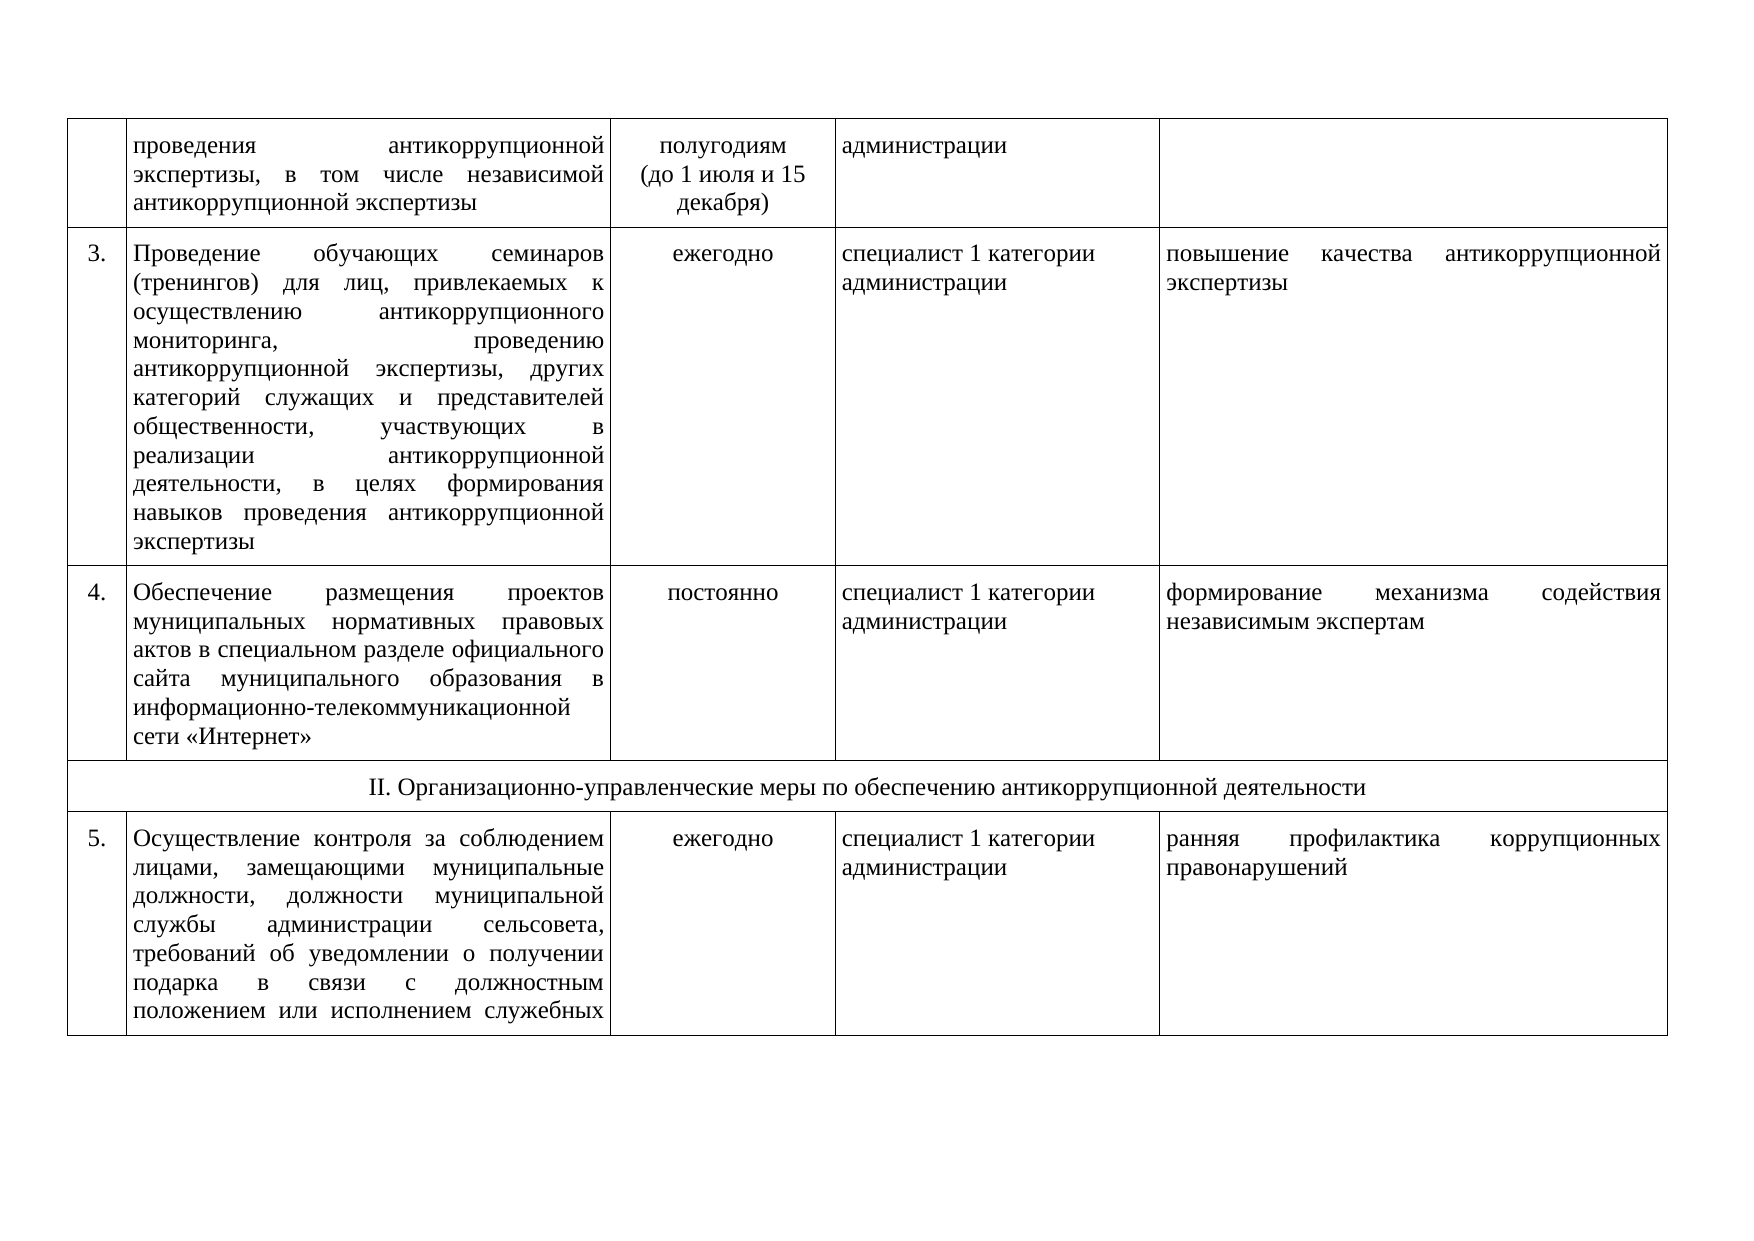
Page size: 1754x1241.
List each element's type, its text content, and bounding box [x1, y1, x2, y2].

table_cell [611, 119, 835, 227]
table_cell специалист 1 категории администрации [836, 566, 1159, 760]
table_cell Проведение обучающих семинаров (тренингов) для лиц, привлекаемых к осуществлению антикоррупционного мониторинга, проведению антикоррупционной экспертизы, других категорий служащих и представителей общественности, участвующих в реализации антикоррупционной деятельности, в целях формирования навыков проведения антикоррупционной экспертизы [127, 228, 610, 565]
table_cell специалист 1 категории администрации [836, 228, 1159, 565]
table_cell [1160, 119, 1667, 227]
table_cell II. Организационно-управленческие меры по обеспечению антикоррупционной деятельности [68, 761, 1667, 811]
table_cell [1160, 812, 1667, 1035]
table_cell 2. [68, 119, 126, 227]
table_cell 4. [68, 566, 126, 760]
table_cell Обеспечение размещения проектов муниципальных нормативных правовых актов в специальном разделе официального сайта муниципального образования в информационно-телекоммуникационной сети «Интернет» [127, 566, 610, 760]
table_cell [836, 119, 1159, 227]
table_cell ежегодно [611, 812, 835, 1035]
table_cell 5. [68, 812, 126, 1035]
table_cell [127, 812, 610, 1035]
table_cell 3. [68, 228, 126, 565]
table_cell постоянно [611, 566, 835, 760]
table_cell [836, 812, 1159, 1035]
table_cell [127, 119, 610, 227]
table_cell ежегодно [611, 228, 835, 565]
table_cell формирование механизма содействия независимым экспертам [1160, 566, 1667, 760]
table_cell повышение качества антикоррупционной экспертизы [1160, 228, 1667, 565]
